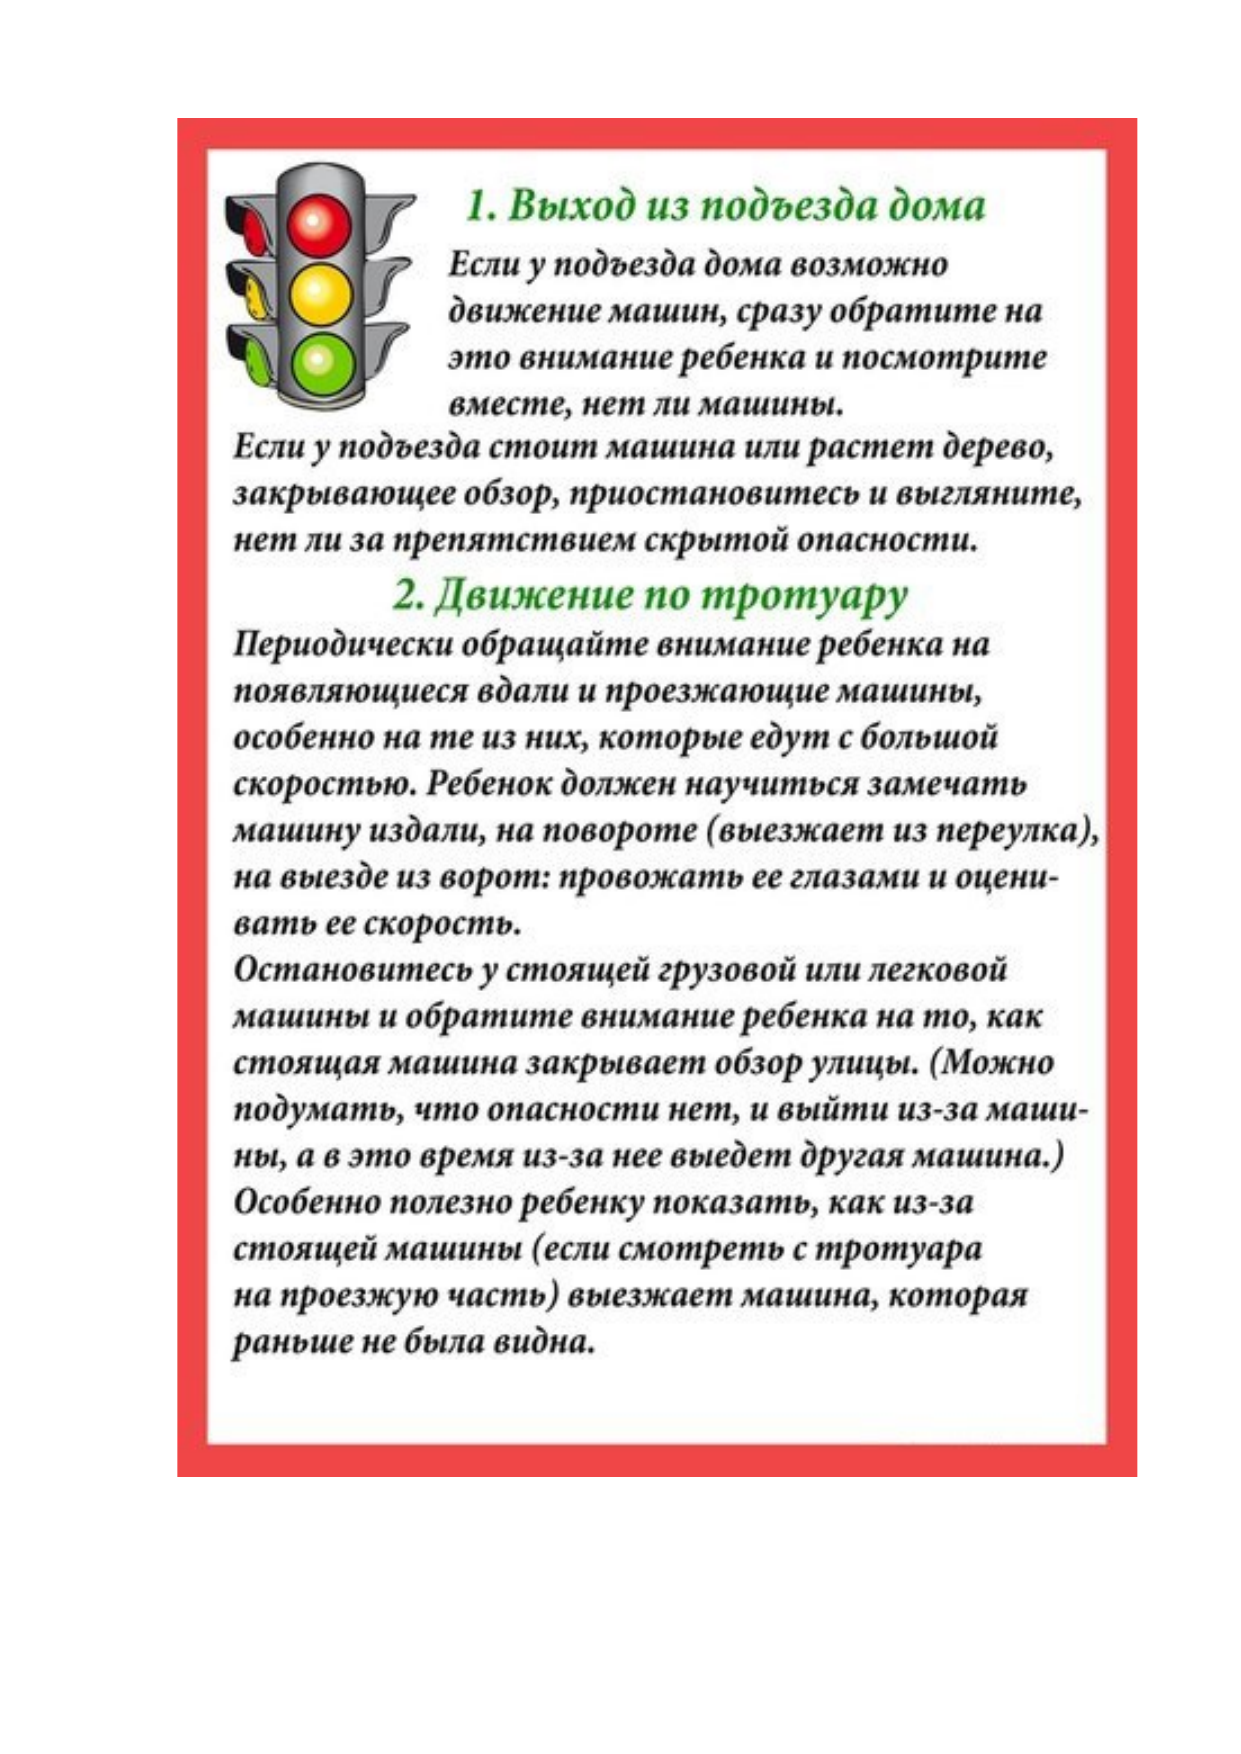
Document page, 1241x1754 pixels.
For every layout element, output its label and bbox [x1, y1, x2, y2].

picture [177, 118, 1138, 1477]
